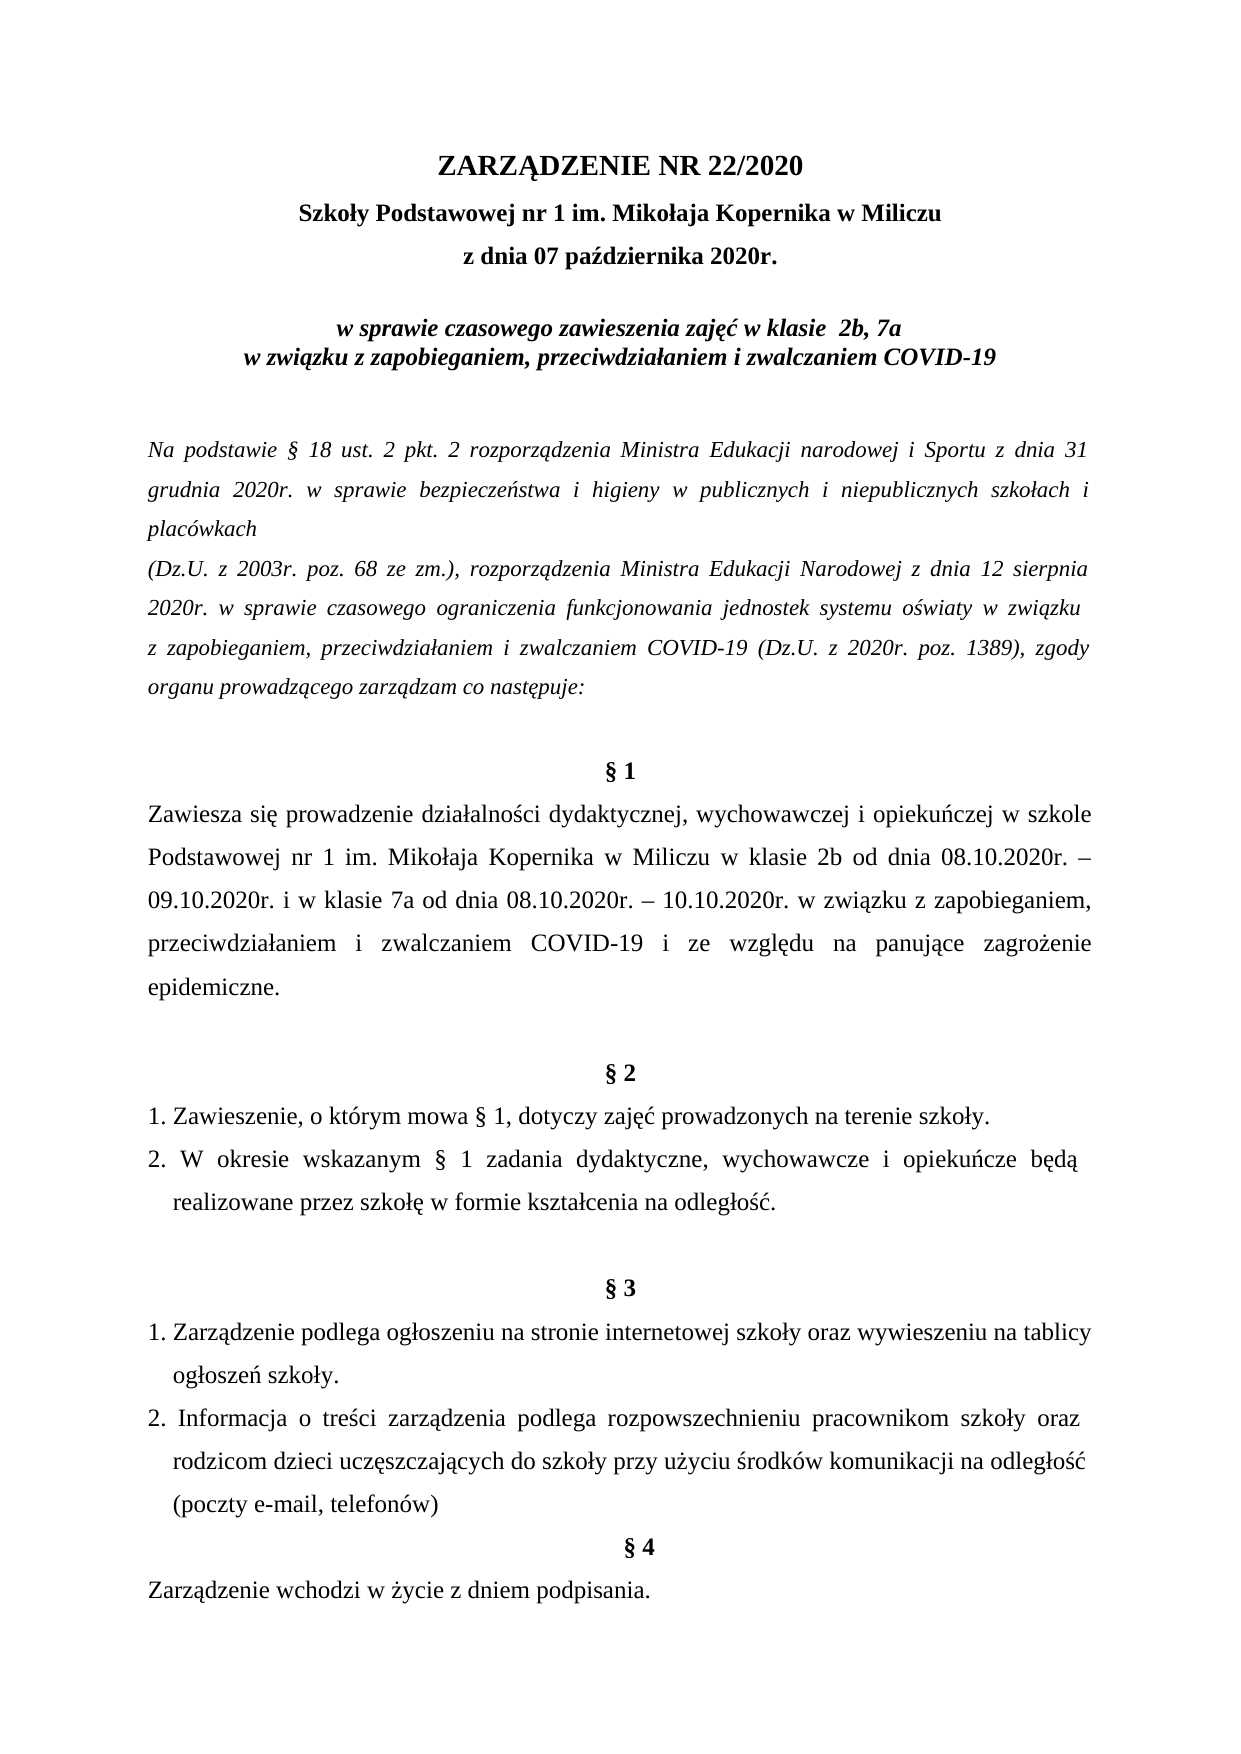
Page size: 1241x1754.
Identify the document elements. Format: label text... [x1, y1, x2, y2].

text § 2 [148, 1058, 1093, 1087]
text w sprawie czasowego zawieszenia zajęć w klasie 2b, 7a w związku z zapobieganiem, przeciwdziałaniem i zwalczaniem COVID-19 [148, 313, 1093, 370]
text 1. Zawieszenie, o którym mowa § 1, dotyczy zajęć prowadzonych na terenie szkoły. [148, 1101, 1093, 1130]
text 2. W okresie wskazanym § 1 zadania dydaktyczne, wychowawcze i opiekuńcze będą realizowane przez szkołę w formie kształcenia na odległość. [148, 1144, 1093, 1216]
text § 1 [148, 756, 1093, 785]
text 1. Zarządzenie podlega ogłoszeniu na stronie internetowej szkoły oraz wywieszeniu na tablicy ogłoszeń szkoły. [148, 1317, 1093, 1388]
text 2. Informacja o treści zarządzenia podlega rozpowszechnieniu pracownikom szkoły oraz rodzicom dzieci uczęszczających do szkoły przy użyciu środków komunikacji na odległość (poczty e-mail, telefonów) [148, 1403, 1093, 1518]
text Szkoły Podstawowej nr 1 im. Mikołaja Kopernika w Miliczu [148, 198, 1093, 227]
text ZARZĄDZENIE NR 22/2020 [148, 148, 1093, 181]
text § 4 [185, 1532, 1093, 1561]
text Na podstawie § 18 ust. 2 pkt. 2 rozporządzenia Ministra Edukacji narodowej i Sportu z dnia 31 grudnia 2020r. w sprawie bezpieczeństwa i higieny w publicznych i niepublicznych szkołach i placówkach (Dz.U. z 2003r. poz. 68 ze zm.), rozporządzenia Ministra Edukacji Narodowej z dnia 12 sierpnia 2020r. w sprawie czasowego ograniczenia funkcjonowania jednostek systemu oświaty w związku z zapobieganiem, przeciwdziałaniem i zwalczaniem COVID-19 (Dz.U. z 2020r. poz. 1389), zgody organu prowadzącego zarządzam co następuje: [148, 436, 1093, 700]
text Zawiesza się prowadzenie działalności dydaktycznej, wychowawczej i opiekuńczej w szkole Podstawowej nr 1 im. Mikołaja Kopernika w Miliczu w klasie 2b od dnia 08.10.2020r. – 09.10.2020r. i w klasie 7a od dnia 08.10.2020r. – 10.10.2020r. w związku z zapobieganiem, przeciwdziałaniem i zwalczaniem COVID-19 i ze względu na panujące zagrożenie epidemiczne. [148, 799, 1093, 1000]
text Zarządzenie wchodzi w życie z dniem podpisania. [148, 1575, 1093, 1604]
text § 3 [148, 1273, 1093, 1302]
text z dnia 07 października 2020r. [148, 241, 1093, 270]
